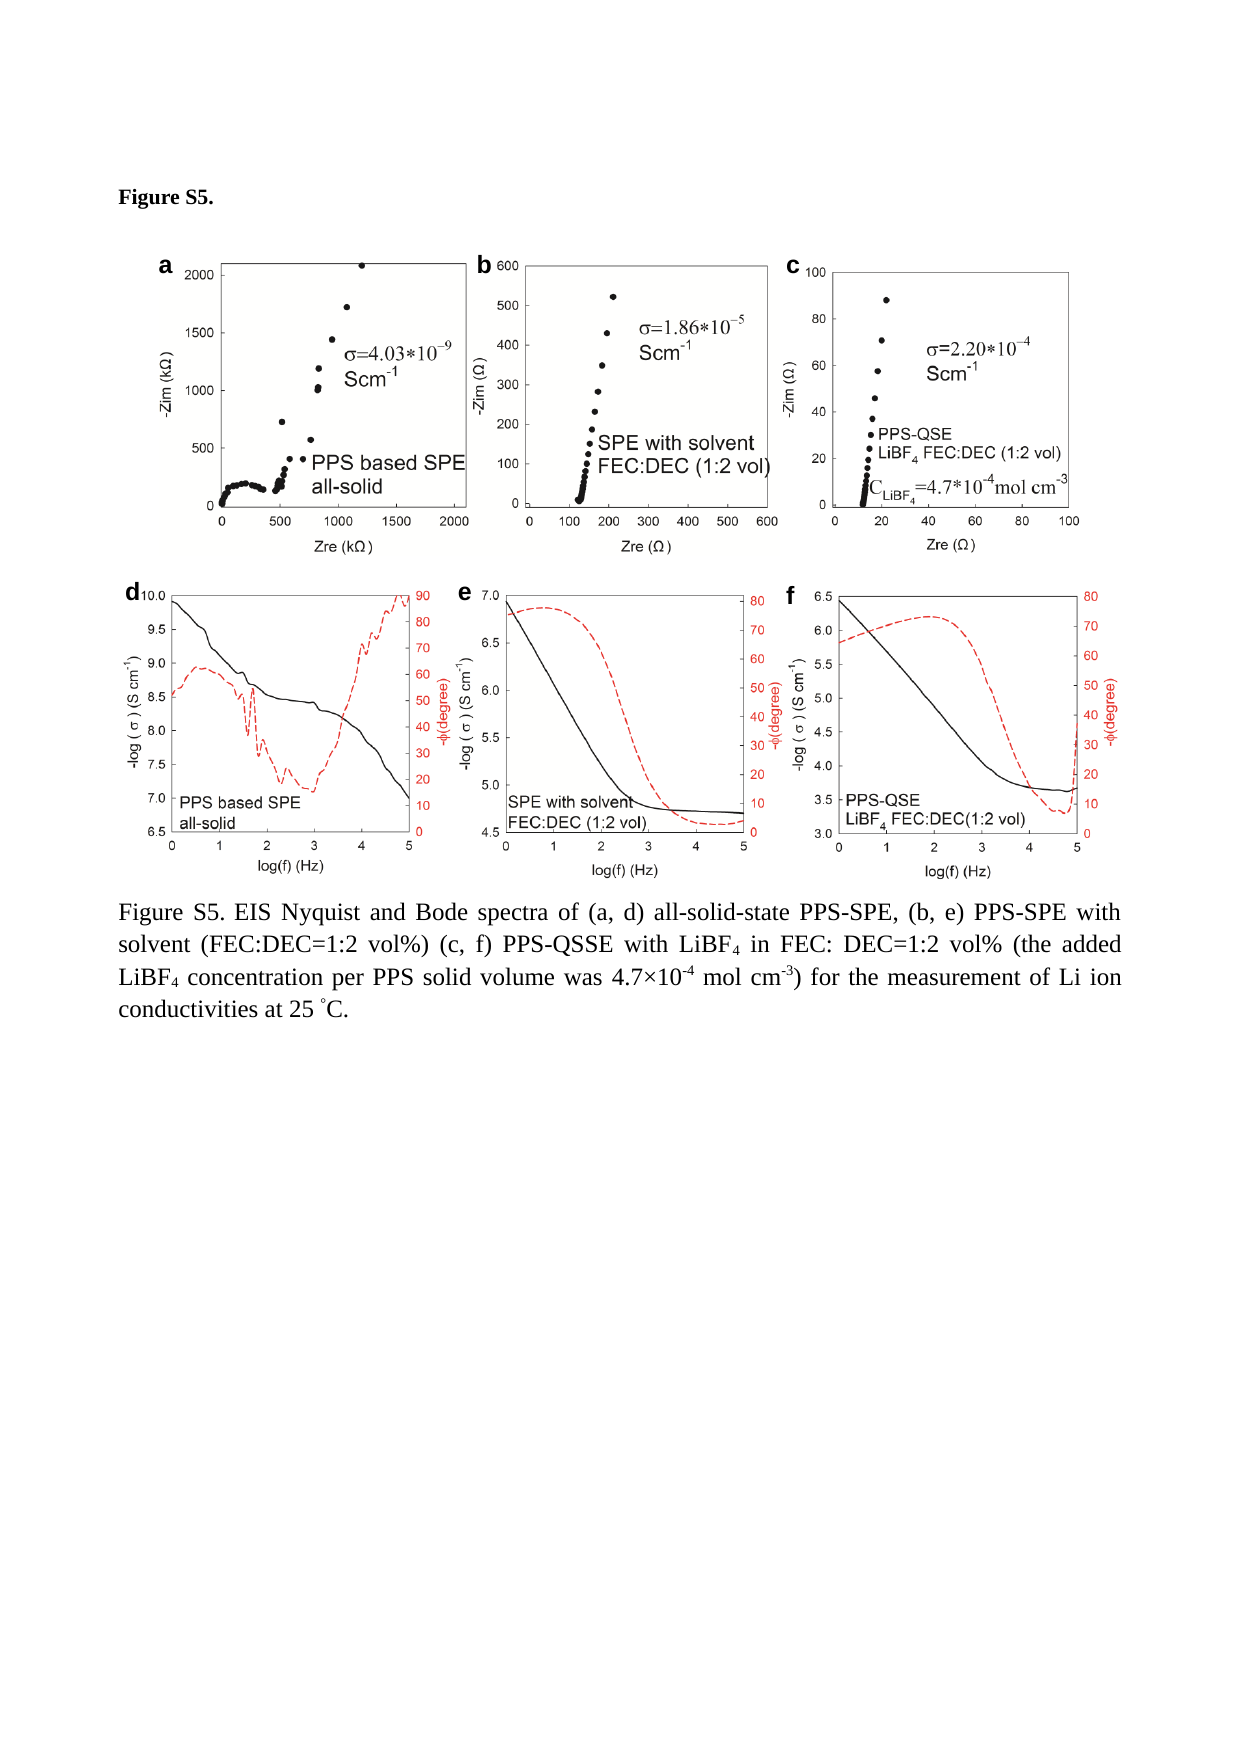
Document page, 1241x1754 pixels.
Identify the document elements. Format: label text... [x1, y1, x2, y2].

picture [130, 589, 135, 598]
text Figure S5. EIS Nyquist and Bode spectra of (a, d) all-solid-state PPS-SPE, (b, e) PPS-SPE with solvent (FEC:DEC=1:2 vol%) (c, f) PPS-QSSE with LiBF4 in FEC: DEC=1:2 vol% (the added LiBF4 concentration per PPS solid volume was 4.7×10-4 mol cm-3) for the measurement of Li ion conductivities at 25 °C. [118, 895, 1122, 1025]
picture [158, 260, 1082, 556]
picture [120, 585, 1120, 881]
picture [481, 262, 487, 271]
text Figure S5. [118, 180, 1122, 213]
